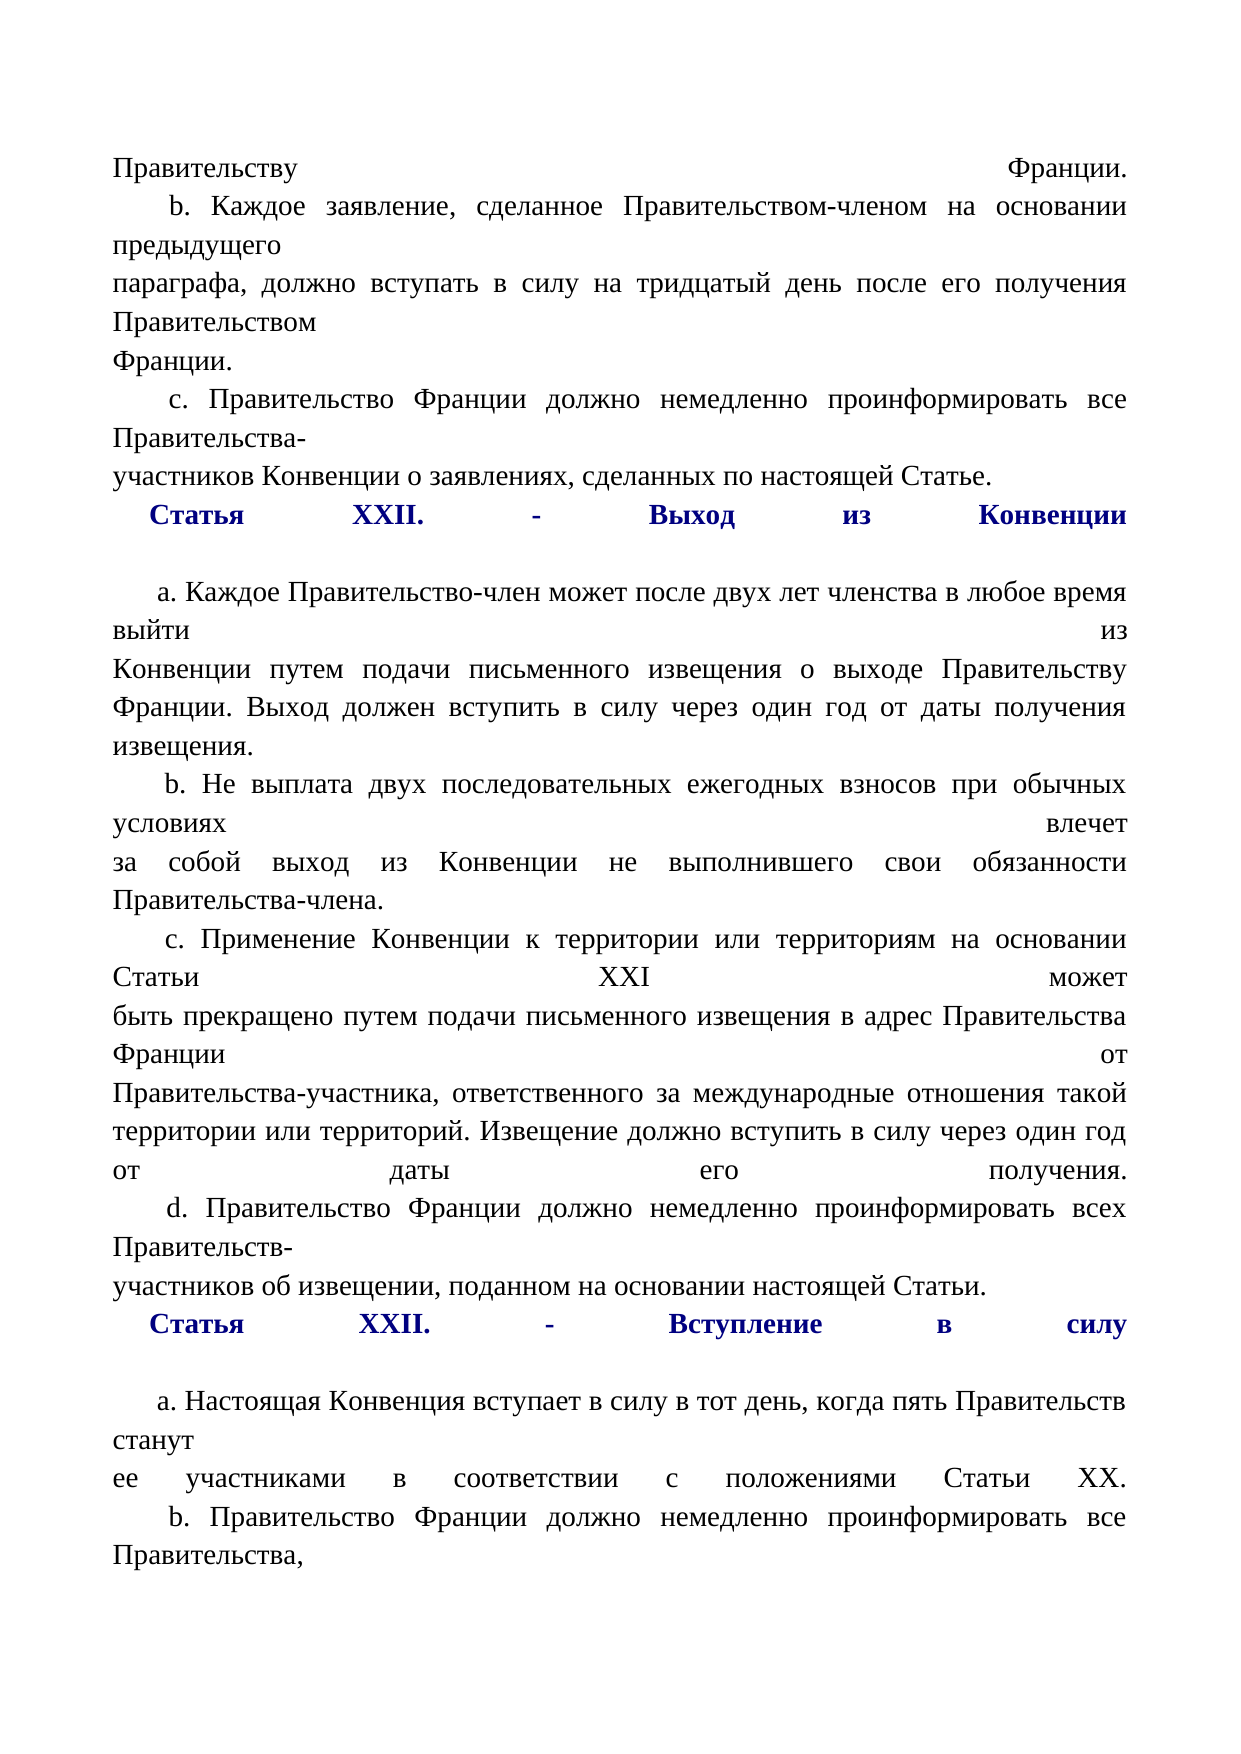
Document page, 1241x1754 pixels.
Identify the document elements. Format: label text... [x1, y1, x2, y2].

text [112, 1306, 1128, 1571]
text Статья XXII. - Выход из Конвенции a. Каждое Правительство-член может после двух лет членства в любое время выйти из Конвенции путем подачи письменного извещения о выходе Правительству Франции. Выход должен вступить в силу через один год от даты получения извещения. b. Не выплата двух последовательных ежегодных взносов при обычных условиях влечет за собой выход из Конвенции не выполнившего свои обязанности Правительства-члена. c. Применение Конвенции к территории или территориям на основании Статьи XXI может быть прекращено путем подачи письменного извещения в адрес Правительства Франции от Правительства-участника, ответственного за международные отношения такой территории или территорий. Извещение должно вступить в силу через один год от даты его получения. d. Правительство Франции должно немедленно проинформировать всех Правительств- участников об извещении, поданном на основании настоящей Статьи. [112, 497, 1128, 1301]
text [112, 150, 1128, 492]
